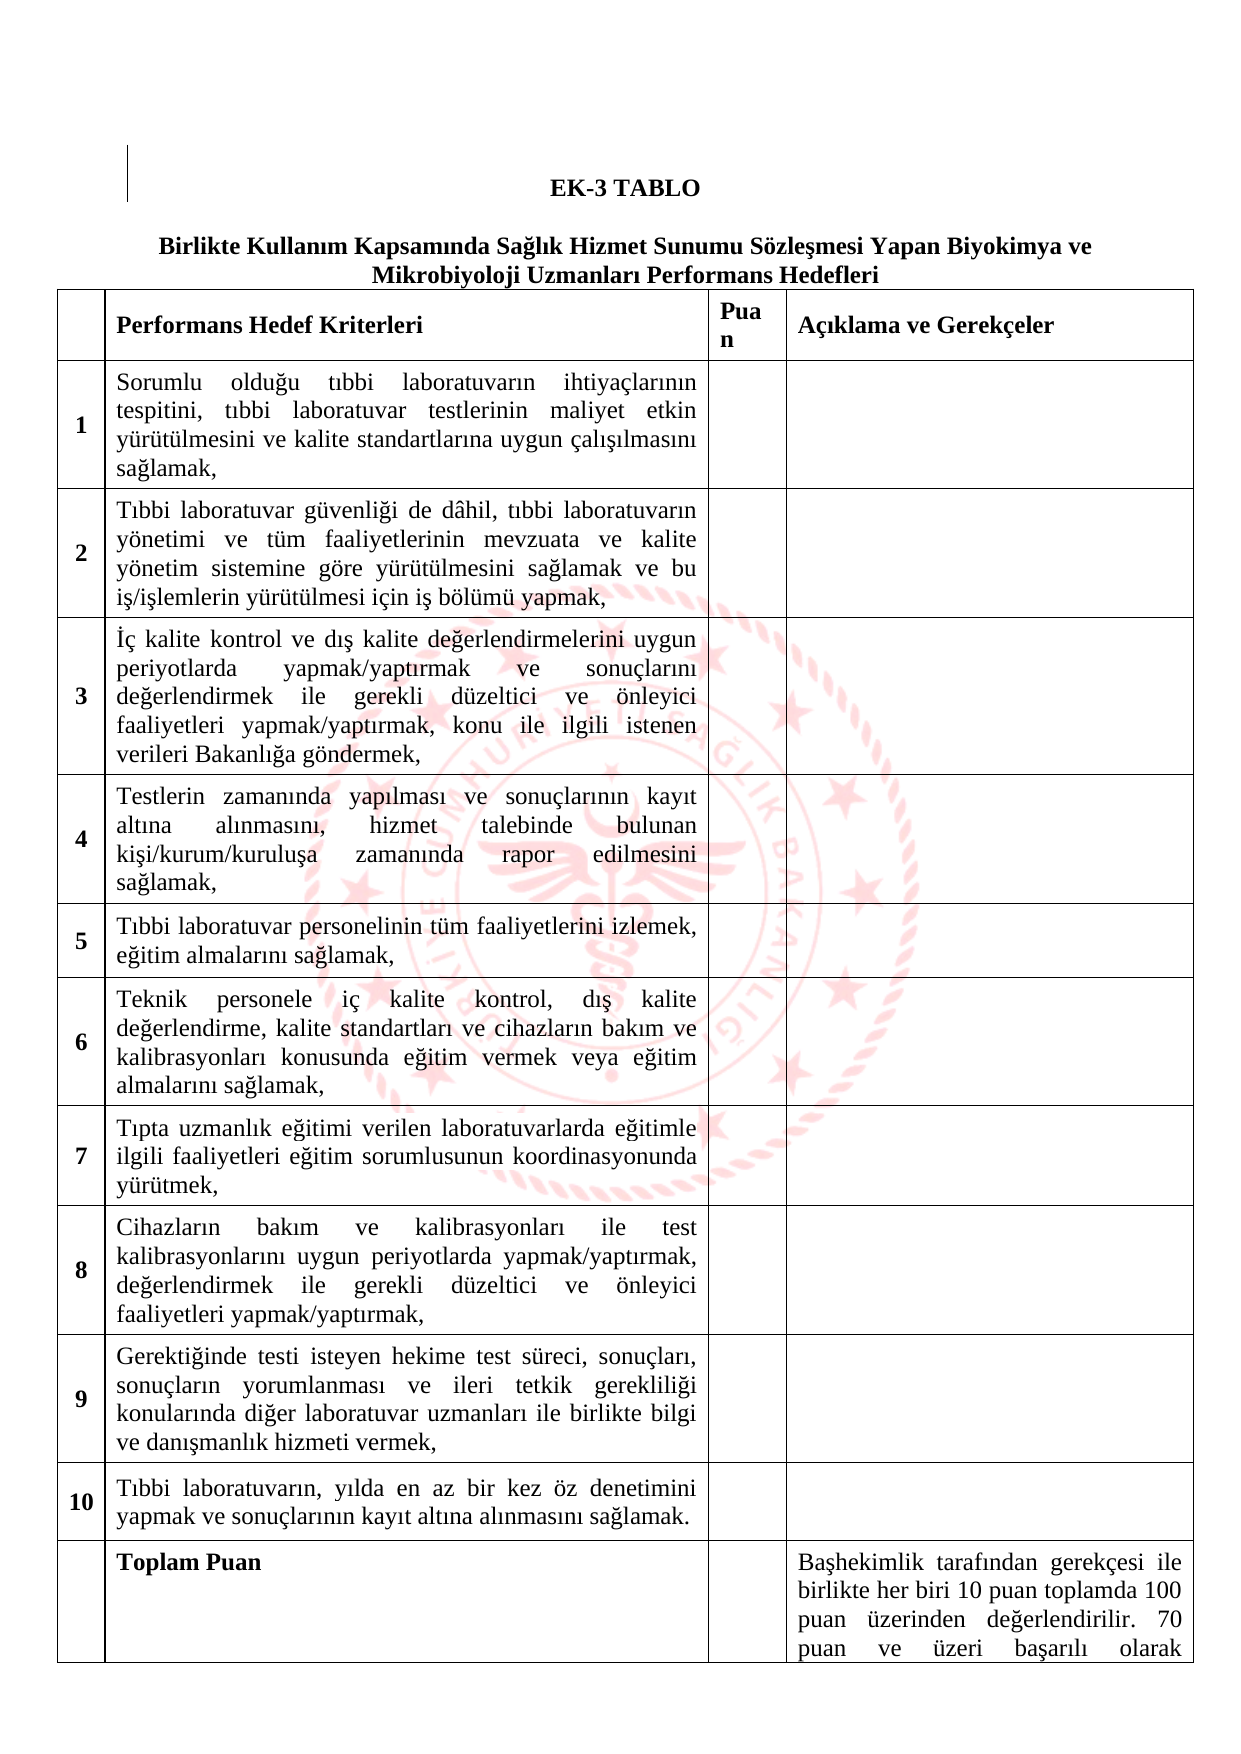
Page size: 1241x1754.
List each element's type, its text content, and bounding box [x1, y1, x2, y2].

table_header Açıklama ve Gerekçeler [787, 290, 1193, 359]
table_cell 1 [58, 361, 104, 488]
table_cell [709, 904, 786, 977]
table_cell Tıpta uzmanlık eğitimi verilen laboratuvarlarda eğitimle ilgili faaliyetleri eğitim sorumlusunun koordinasyonunda yürütmek, [106, 1106, 708, 1205]
table_cell [787, 904, 1193, 977]
table_cell [787, 1106, 1193, 1205]
table_cell Tıbbi laboratuvar personelinin tüm faaliyetlerini izlemek, eğitim almalarını sağlamak, [106, 904, 708, 977]
table_header Performans Hedef Kriterleri [106, 290, 708, 359]
table_cell [787, 1463, 1193, 1539]
text Birlikte Kullanım Kapsamında Sağlık Hizmet Sunumu Sözleşmesi Yapan Biyokimya ve Mikrobiyoloji Uzmanları Performans Hedefleri [142, 231, 1109, 288]
table_cell [787, 618, 1193, 774]
table_cell [709, 618, 786, 774]
table_cell [709, 361, 786, 488]
table_cell 5 [58, 904, 104, 977]
table_cell [787, 978, 1193, 1105]
table_cell [709, 1541, 786, 1662]
table_cell [787, 489, 1193, 617]
table_cell Toplam Puan [106, 1541, 708, 1662]
table_cell Cihazların bakım ve kalibrasyonları ile test kalibrasyonlarını uygun periyotlarda yapmak/yaptırmak, değerlendirmek ile gerekli düzeltici ve önleyici faaliyetleri yapmak/yaptırmak, [106, 1206, 708, 1334]
table_cell 2 [58, 489, 104, 617]
table_cell 7 [58, 1106, 104, 1205]
table_cell 4 [58, 775, 104, 902]
table_cell 3 [58, 618, 104, 774]
table_header [58, 290, 104, 359]
table_cell Gerektiğinde testi isteyen hekime test süreci, sonuçları, sonuçların yorumlanması ve ileri tetkik gerekliliği konularında diğer laboratuvar uzmanları ile birlikte bilgi ve danışmanlık hizmeti vermek, [106, 1335, 708, 1462]
table_cell [709, 775, 786, 902]
table_cell Tıbbi laboratuvarın, yılda en az bir kez öz denetimini yapmak ve sonuçlarının kayıt altına alınmasını sağlamak. [106, 1463, 708, 1539]
table_cell [709, 1106, 786, 1205]
table_cell 9 [58, 1335, 104, 1462]
table_cell 8 [58, 1206, 104, 1334]
table_cell [709, 1335, 786, 1462]
table_cell [709, 978, 786, 1105]
table_cell Testlerin zamanında yapılması ve sonuçlarının kayıt altına alınmasını, hizmet talebinde bulunan kişi/kurum/kuruluşa zamanında rapor edilmesini sağlamak, [106, 775, 708, 902]
table_cell [787, 1206, 1193, 1334]
table_cell Sorumlu olduğu tıbbi laboratuvarın ihtiyaçlarının tespitini, tıbbi laboratuvar testlerinin maliyet etkin yürütülmesini ve kalite standartlarına uygun çalışılmasını sağlamak, [106, 361, 708, 488]
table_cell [787, 1541, 1193, 1662]
table_cell 10 [58, 1463, 104, 1539]
table_cell [709, 1206, 786, 1334]
table_header Puan [709, 290, 786, 359]
table_cell [787, 775, 1193, 902]
table_cell İç kalite kontrol ve dış kalite değerlendirmelerini uygun periyotlarda yapmak/yaptırmak ve sonuçlarını değerlendirmek ile gerekli düzeltici ve önleyici faaliyetleri yapmak/yaptırmak, konu ile ilgili istenen verileri Bakanlığa göndermek, [106, 618, 708, 774]
table_cell [709, 1463, 786, 1539]
table_cell 6 [58, 978, 104, 1105]
table_cell Teknik personele iç kalite kontrol, dış kalite değerlendirme, kalite standartları ve cihazların bakım ve kalibrasyonları konusunda eğitim vermek veya eğitim almalarını sağlamak, [106, 978, 708, 1105]
table_cell Tıbbi laboratuvar güvenliği de dâhil, tıbbi laboratuvarın yönetimi ve tüm faaliyetlerinin mevzuata ve kalite yönetim sistemine göre yürütülmesini sağlamak ve bu iş/işlemlerin yürütülmesi için iş bölümü yapmak, [106, 489, 708, 617]
table_cell [709, 489, 786, 617]
table_cell [787, 1335, 1193, 1462]
table_cell [787, 361, 1193, 488]
table_cell [58, 1541, 104, 1662]
text EK-3 TABLO [142, 173, 1109, 202]
